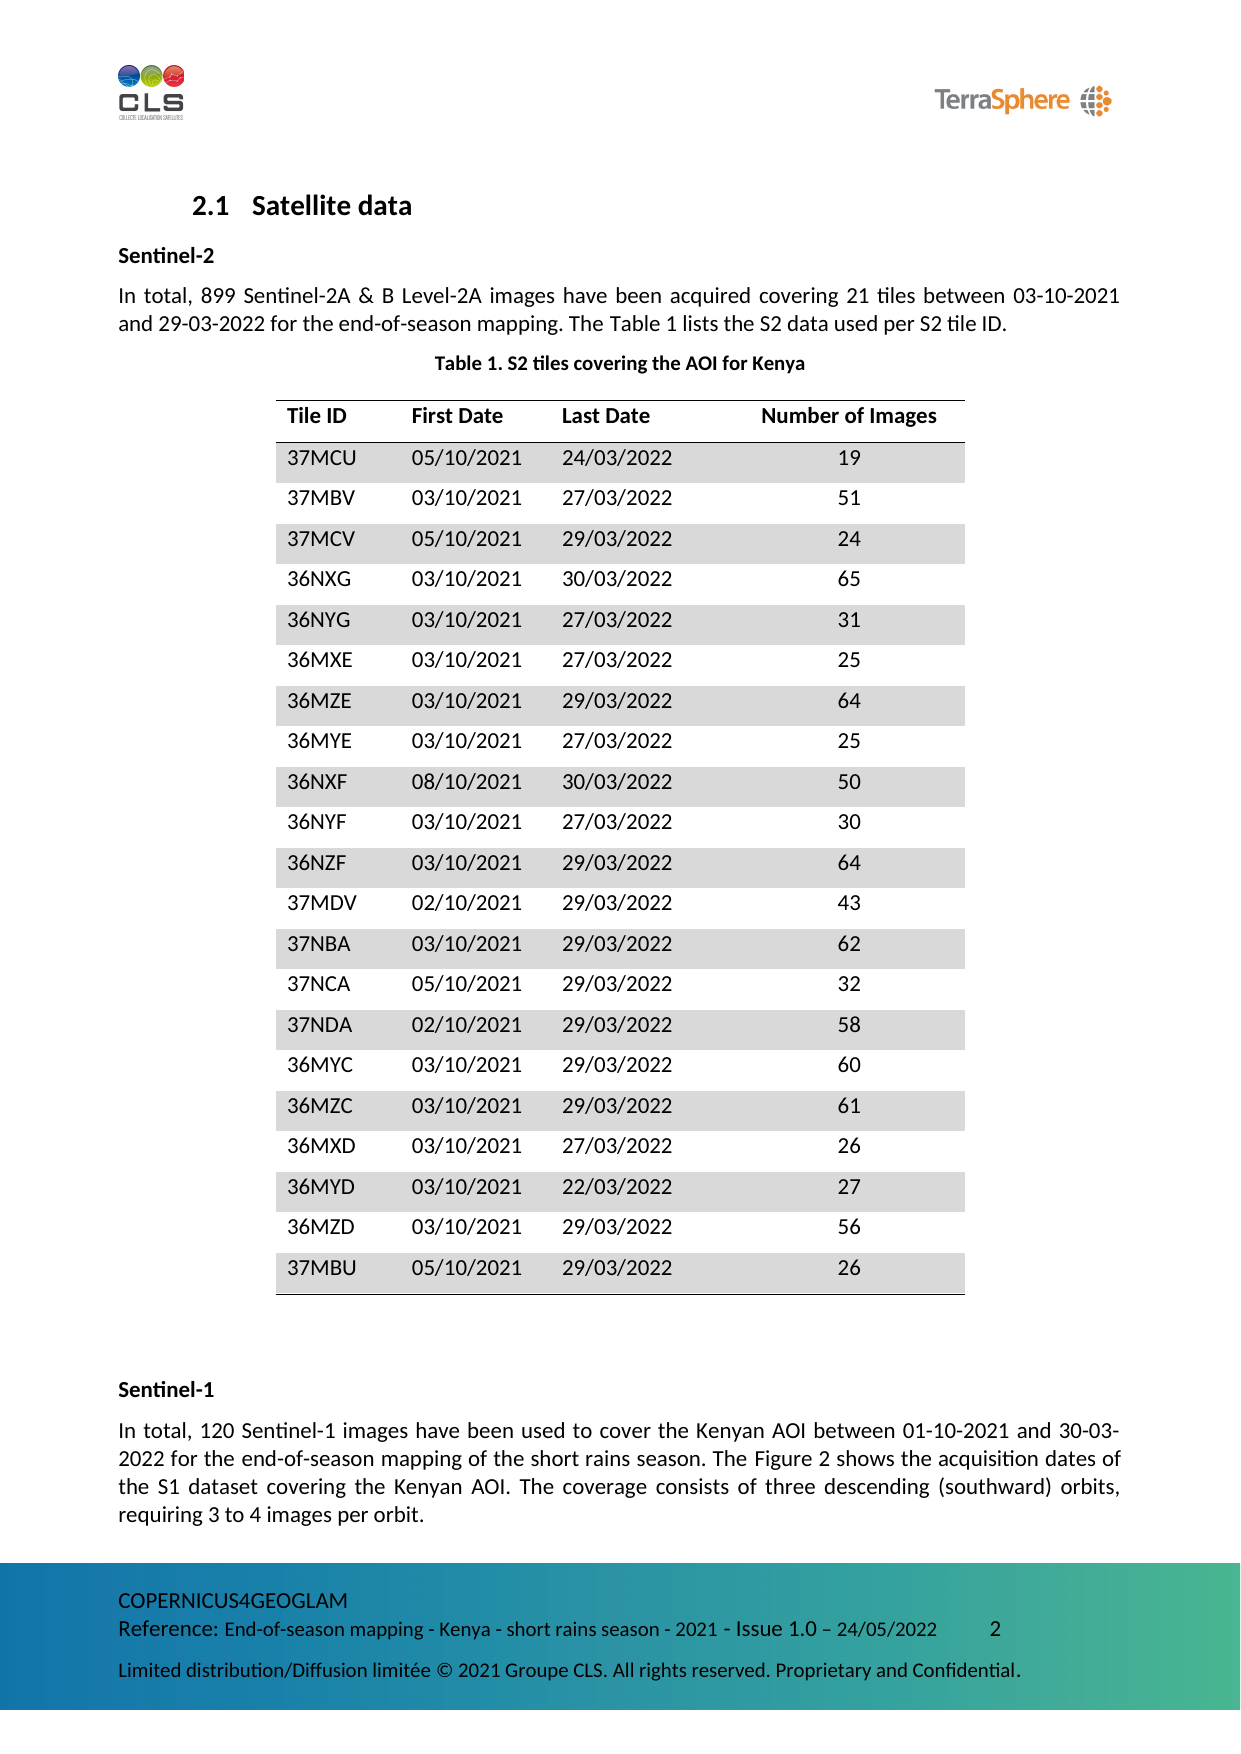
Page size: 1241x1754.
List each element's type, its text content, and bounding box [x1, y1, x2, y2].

table_cell 60 [733, 1050, 965, 1091]
table_cell 51 [733, 483, 965, 524]
table_header Number of Images [733, 401, 965, 442]
table_cell 43 [733, 888, 965, 929]
table_cell 22/03/2022 [551, 1172, 733, 1212]
subtitle Satellite data [192, 187, 1122, 223]
table_cell 37MBU [276, 1253, 400, 1293]
table_cell 27/03/2022 [551, 807, 733, 848]
table_cell 32 [733, 969, 965, 1010]
table_cell 29/03/2022 [551, 686, 733, 726]
table_cell 19 [733, 443, 965, 483]
table_cell 36MXE [276, 645, 400, 686]
table_cell 37MCU [276, 443, 400, 483]
table_cell 50 [733, 767, 965, 807]
table_cell 61 [733, 1091, 965, 1131]
table_cell 31 [733, 605, 965, 645]
table_cell 36MYD [276, 1172, 400, 1212]
table_cell 25 [733, 726, 965, 767]
table_header Last Date [551, 401, 733, 442]
table_cell 27/03/2022 [551, 605, 733, 645]
table_cell 26 [733, 1131, 965, 1172]
table_cell 37NBA [276, 929, 400, 969]
table_cell 64 [733, 686, 965, 726]
text In total, 120 Sentinel-1 images have been used to cover the Kenyan AOI between 01-10-2021 and 30-03-2022 for the end-of-season mapping of the short rains season. The Figure 2 shows the acquisition dates of the S1 dataset covering the Kenyan AOI. The coverage consists of three descending (southward) orbits, requiring 3 to 4 images per orbit. [118, 1416, 1122, 1528]
table_cell 36MZE [276, 686, 400, 726]
table_cell 30 [733, 807, 965, 848]
table_cell 29/03/2022 [551, 1050, 733, 1091]
table_cell 08/10/2021 [400, 767, 551, 807]
table_cell 29/03/2022 [551, 848, 733, 888]
table_cell 36NZF [276, 848, 400, 888]
table_cell 29/03/2022 [551, 888, 733, 929]
table_cell 03/10/2021 [400, 605, 551, 645]
table_header First Date [400, 401, 551, 442]
table_cell 05/10/2021 [400, 1253, 551, 1293]
table_cell 03/10/2021 [400, 1050, 551, 1091]
table_cell 36MXD [276, 1131, 400, 1172]
table_cell 36NXG [276, 564, 400, 605]
table_cell 29/03/2022 [551, 969, 733, 1010]
table_cell 26 [733, 1253, 965, 1293]
table_cell 29/03/2022 [551, 1213, 733, 1253]
table_cell 58 [733, 1010, 965, 1050]
table_cell 29/03/2022 [551, 1010, 733, 1050]
table_cell 03/10/2021 [400, 726, 551, 767]
table_cell 02/10/2021 [400, 888, 551, 929]
table_cell 03/10/2021 [400, 564, 551, 605]
table_cell 24 [733, 524, 965, 564]
table_cell 03/10/2021 [400, 1131, 551, 1172]
table_cell 36NYF [276, 807, 400, 848]
text In total, 899 Sentinel-2A & B Level-2A images have been acquired covering 21 tiles between 03-10-2021 and 29-03-2022 for the end-of-season mapping. The Table 1 lists the S2 data used per S2 tile ID. [118, 281, 1122, 337]
table_cell 37NCA [276, 969, 400, 1010]
table_cell 37MDV [276, 888, 400, 929]
table_cell 29/03/2022 [551, 524, 733, 564]
table_cell 29/03/2022 [551, 1253, 733, 1293]
table_cell 03/10/2021 [400, 645, 551, 686]
table_cell 02/10/2021 [400, 1010, 551, 1050]
table_cell 56 [733, 1213, 965, 1253]
table_header Tile ID [276, 401, 400, 442]
table_cell 29/03/2022 [551, 929, 733, 969]
table_cell 03/10/2021 [400, 686, 551, 726]
table_cell 36NXF [276, 767, 400, 807]
table_cell 30/03/2022 [551, 564, 733, 605]
table_cell 03/10/2021 [400, 929, 551, 969]
table_cell 36MZC [276, 1091, 400, 1131]
table_cell 24/03/2022 [551, 443, 733, 483]
table_cell 05/10/2021 [400, 443, 551, 483]
picture [923, 82, 1119, 120]
text Sentinel-2 [118, 241, 1122, 269]
table_cell 65 [733, 564, 965, 605]
table_cell 27/03/2022 [551, 645, 733, 686]
table_cell 03/10/2021 [400, 1213, 551, 1253]
table_cell 27/03/2022 [551, 726, 733, 767]
table_cell 37MBV [276, 483, 400, 524]
table_cell 29/03/2022 [551, 1091, 733, 1131]
text Sentinel-1 [118, 1376, 1122, 1404]
table_cell 30/03/2022 [551, 767, 733, 807]
table_cell 05/10/2021 [400, 969, 551, 1010]
table_cell 03/10/2021 [400, 1172, 551, 1212]
table_cell 36MZD [276, 1213, 400, 1253]
table_cell 03/10/2021 [400, 483, 551, 524]
picture [118, 65, 184, 120]
table_cell 03/10/2021 [400, 1091, 551, 1131]
table_cell 37MCV [276, 524, 400, 564]
table_cell 36MYE [276, 726, 400, 767]
table_cell 03/10/2021 [400, 848, 551, 888]
table_cell 27 [733, 1172, 965, 1212]
table_cell 03/10/2021 [400, 807, 551, 848]
table_cell 36MYC [276, 1050, 400, 1091]
table_cell 64 [733, 848, 965, 888]
table_cell 25 [733, 645, 965, 686]
picture [0, 1563, 1241, 1710]
table_cell 62 [733, 929, 965, 969]
table_cell 27/03/2022 [551, 1131, 733, 1172]
table_cell 36NYG [276, 605, 400, 645]
table_cell 27/03/2022 [551, 483, 733, 524]
table_cell 05/10/2021 [400, 524, 551, 564]
table_cell 37NDA [276, 1010, 400, 1050]
